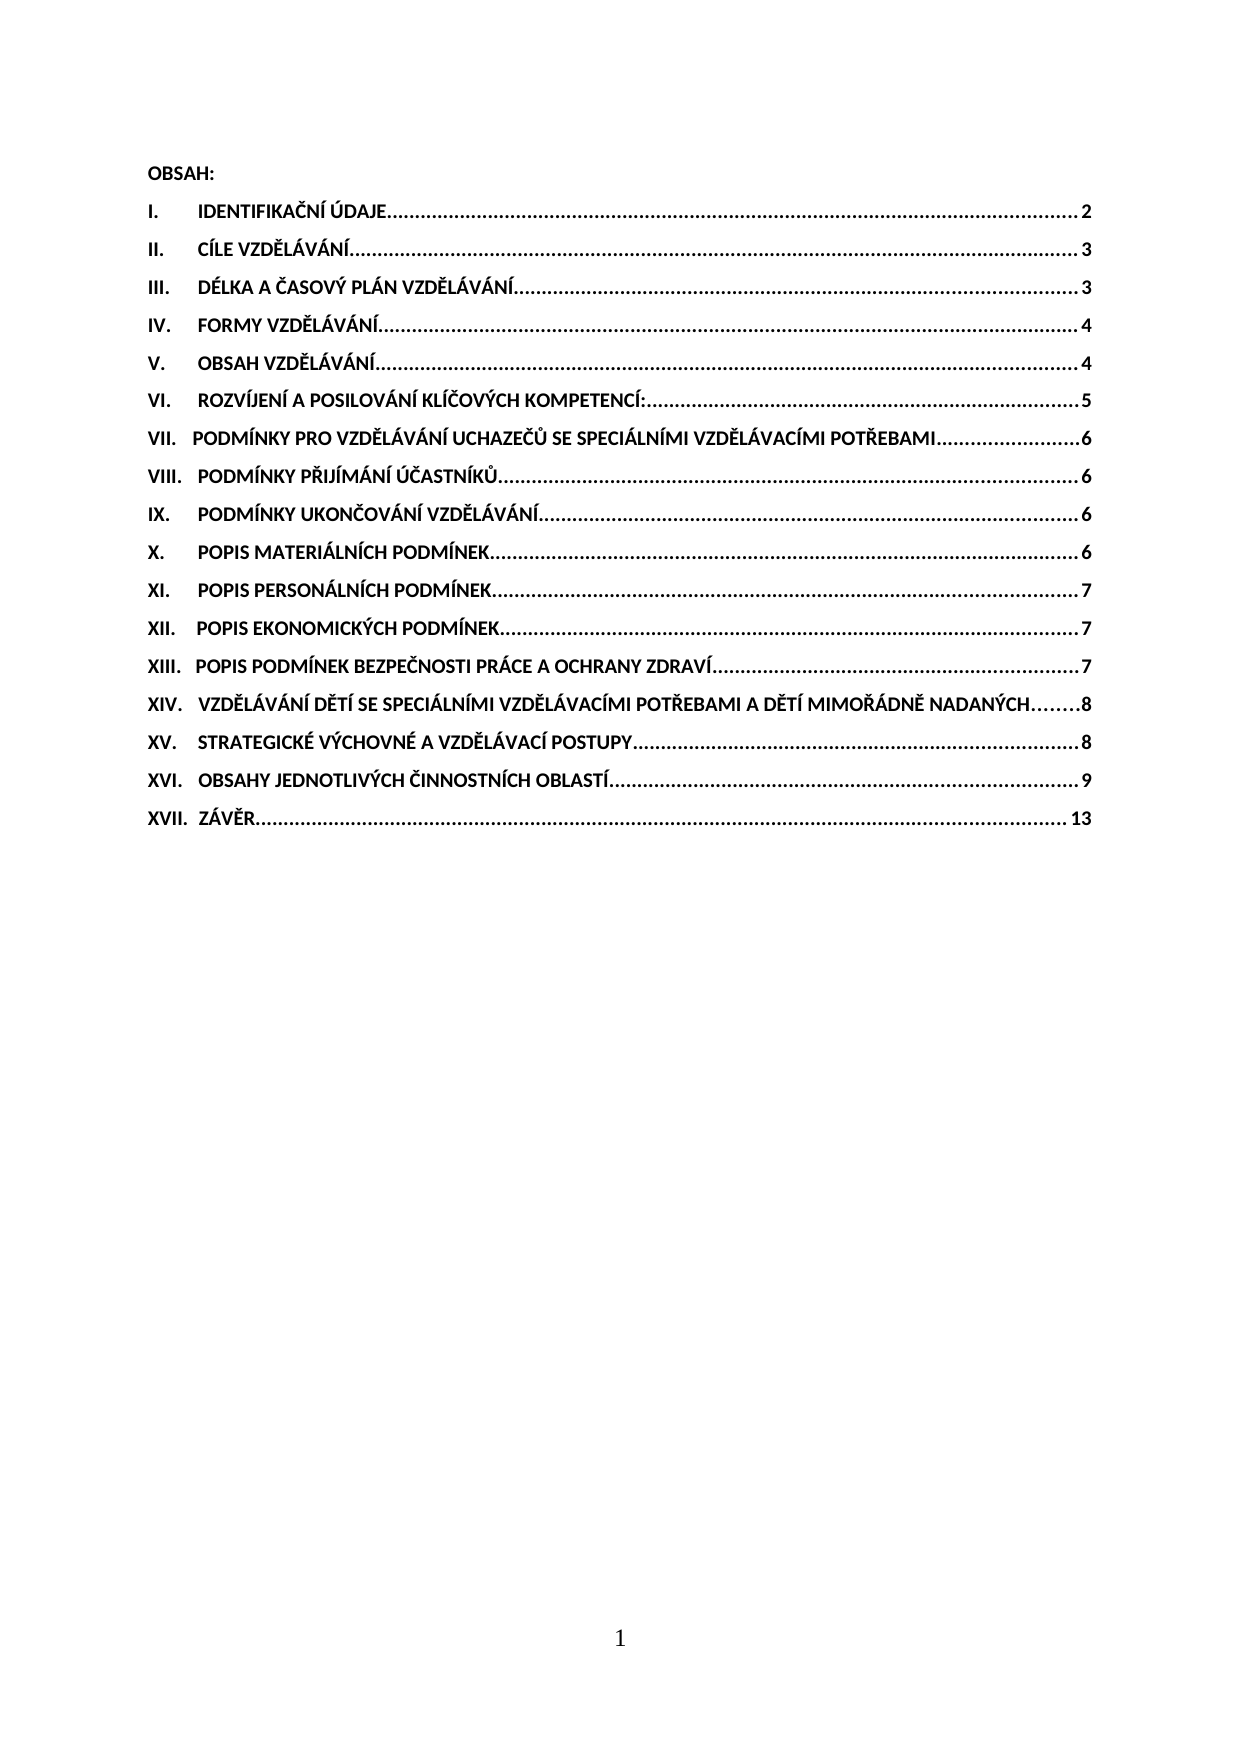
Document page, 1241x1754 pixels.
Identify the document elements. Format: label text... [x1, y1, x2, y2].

text XV. Strategické výchovné a vzdělávací postupy 8 [148, 729, 1093, 754]
text I. Identifikační údaje 2 [148, 198, 1093, 223]
text X. Popis materiálních podmínek 6 [148, 539, 1093, 565]
text III. Délka a časový plán vzdělávání 3 [148, 274, 1093, 299]
text VII. Podmínky pro vzdělávání uchazečů se speciálními vzdělávacími potřebami 6 [148, 426, 1093, 451]
text VI. Rozvíjení a posilování klíčových kompetencí: 5 [148, 388, 1093, 413]
text XVII. Závěr 13 [148, 805, 1093, 830]
text IX. Podmínky ukončování vzdělávání 6 [148, 501, 1093, 527]
text XIV. Vzdělávání dětí se speciálními vzdělávacími potřebami a dětí mimořádně nadaných 8 [148, 691, 1093, 716]
text V. Obsah vzdělávání 4 [148, 350, 1093, 375]
text IV. Formy vzdělávání 4 [148, 312, 1093, 337]
text XI. Popis personálních podmínek 7 [148, 577, 1093, 603]
text XVI. Obsahy jednotlivých činnostních oblastí 9 [148, 767, 1093, 792]
text Obsah: [148, 160, 1093, 186]
text XII. Popis ekonomických podmínek 7 [148, 615, 1093, 641]
text II. Cíle vzdělávání 3 [148, 236, 1093, 261]
text XIII. Popis podmínek bezpečnosti práce a ochrany zdraví 7 [148, 653, 1093, 678]
text VIII. Podmínky přijímání účastníků 6 [148, 463, 1093, 489]
